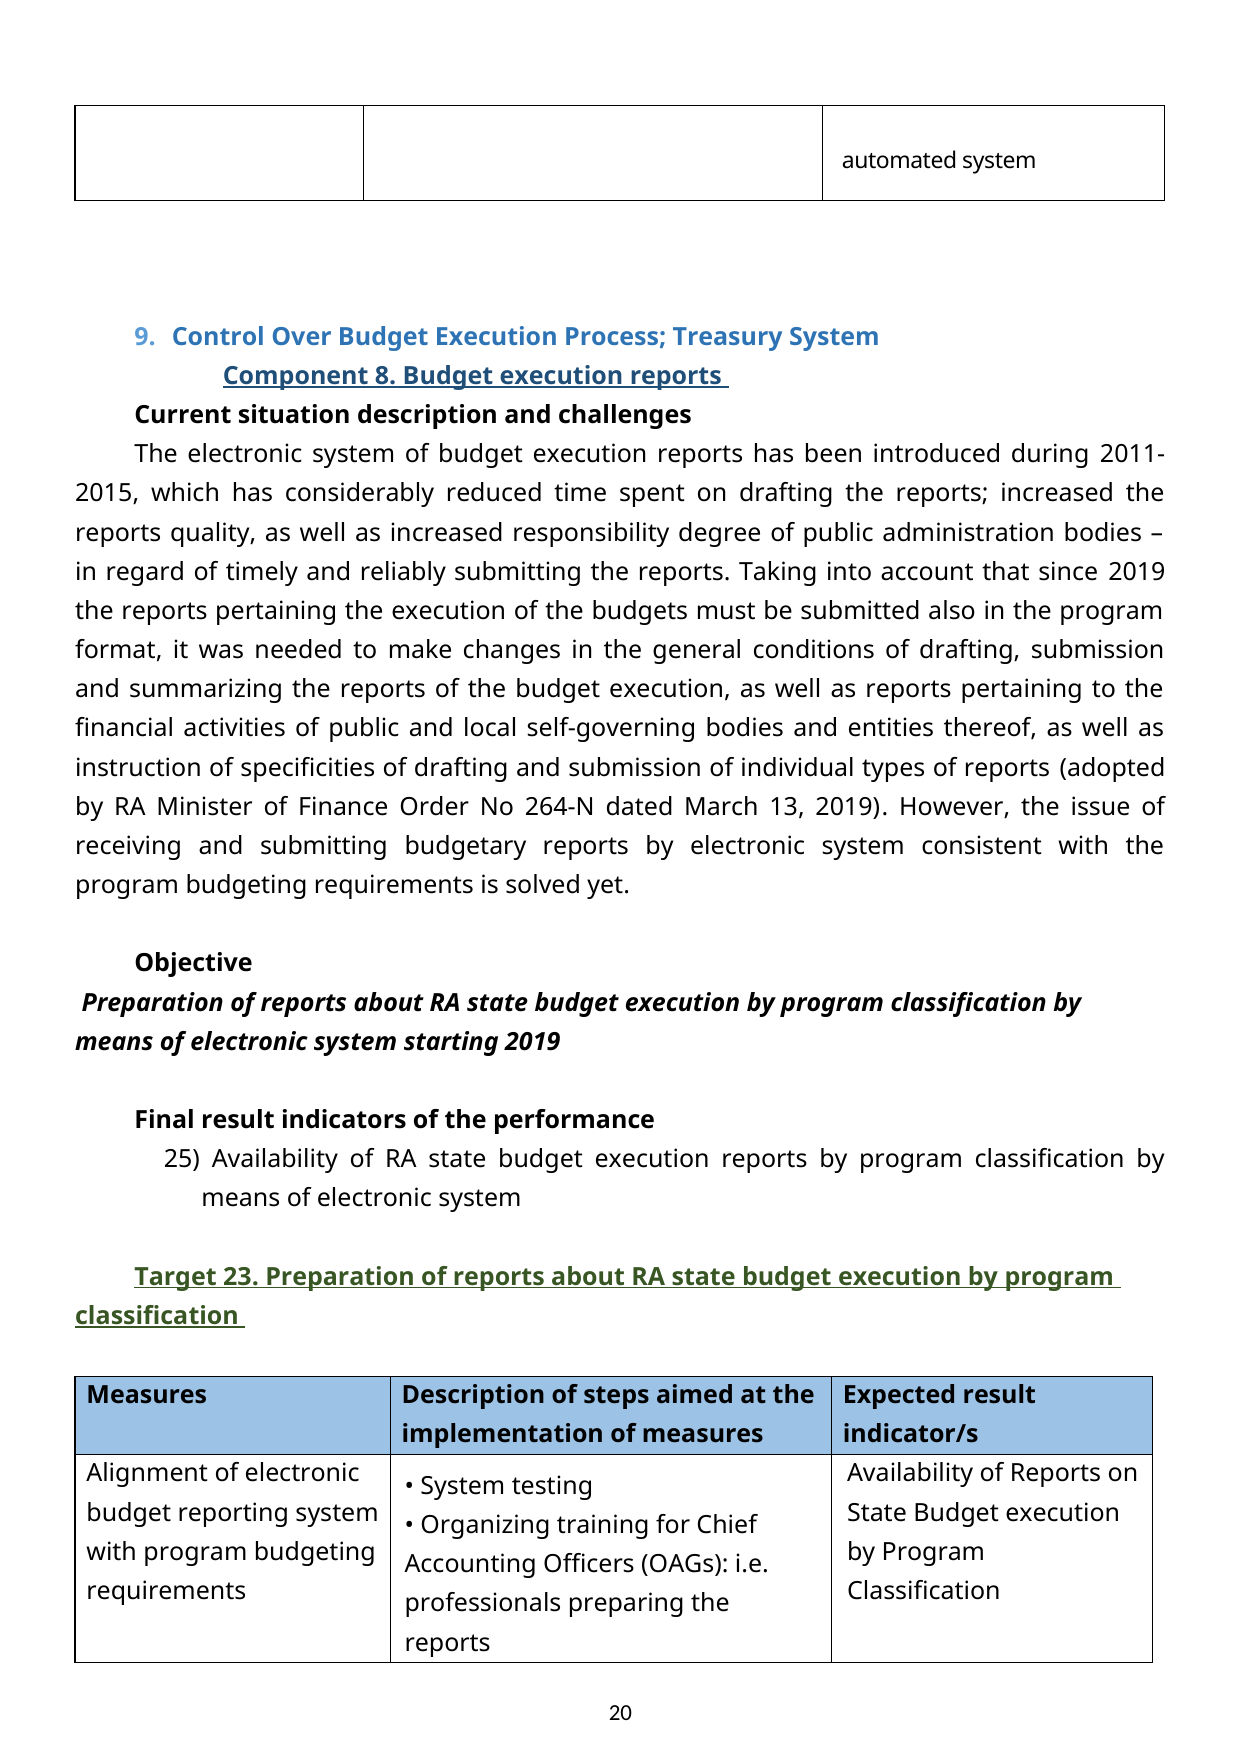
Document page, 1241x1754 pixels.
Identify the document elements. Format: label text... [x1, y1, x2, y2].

text Target 23. Preparation of reports about RA state budget execution by program classification [75, 1258, 1165, 1332]
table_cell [364, 106, 822, 200]
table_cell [832, 1455, 1152, 1662]
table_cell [76, 1455, 390, 1662]
text Final result indicators of the performance [75, 1102, 1165, 1136]
text Current situation description and challenges [75, 397, 1165, 431]
list The electronic system of budget execution reports has been introduced during 2011-2015, which has considerably reduced time spent on drafting the reports; increased the reports quality, as well as increased responsibility degree of public administration bodies – in regard of timely and reliably submitting the reports. Taking into account that since 2019 the reports pertaining the execution of the budgets must be submitted also in the program format, it was needed to make changes in the general conditions of drafting, submission and summarizing the reports of the budget execution, as well as reports pertaining to the financial activities of public and local self-governing bodies and entities thereof, as well as instruction of specificities of drafting and submission of individual types of reports (adopted by RA Minister of Finance Order No 264-N dated March 13, 2019). However, the issue of receiving and submitting budgetary reports by electronic system consistent with the program budgeting requirements is solved yet. [75, 436, 1165, 901]
list 25) Availability of RA state budget execution reports by program classification by means of electronic system [164, 1141, 1165, 1214]
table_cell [391, 1455, 831, 1662]
table_header Expected result indicator/s [832, 1377, 1152, 1454]
text Objective [75, 945, 1165, 979]
text Preparation of reports about RA state budget execution by program classification by means of electronic system starting 2019 [75, 984, 1165, 1057]
table_header Description of steps aimed at the implementation of measures [391, 1377, 831, 1454]
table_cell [823, 106, 1164, 200]
table_header Measures [76, 1377, 390, 1454]
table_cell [76, 106, 363, 200]
subtitle Control Over Budget Execution Process; Treasury System [134, 318, 1165, 352]
list Component 8. Budget execution reports [223, 357, 1165, 392]
